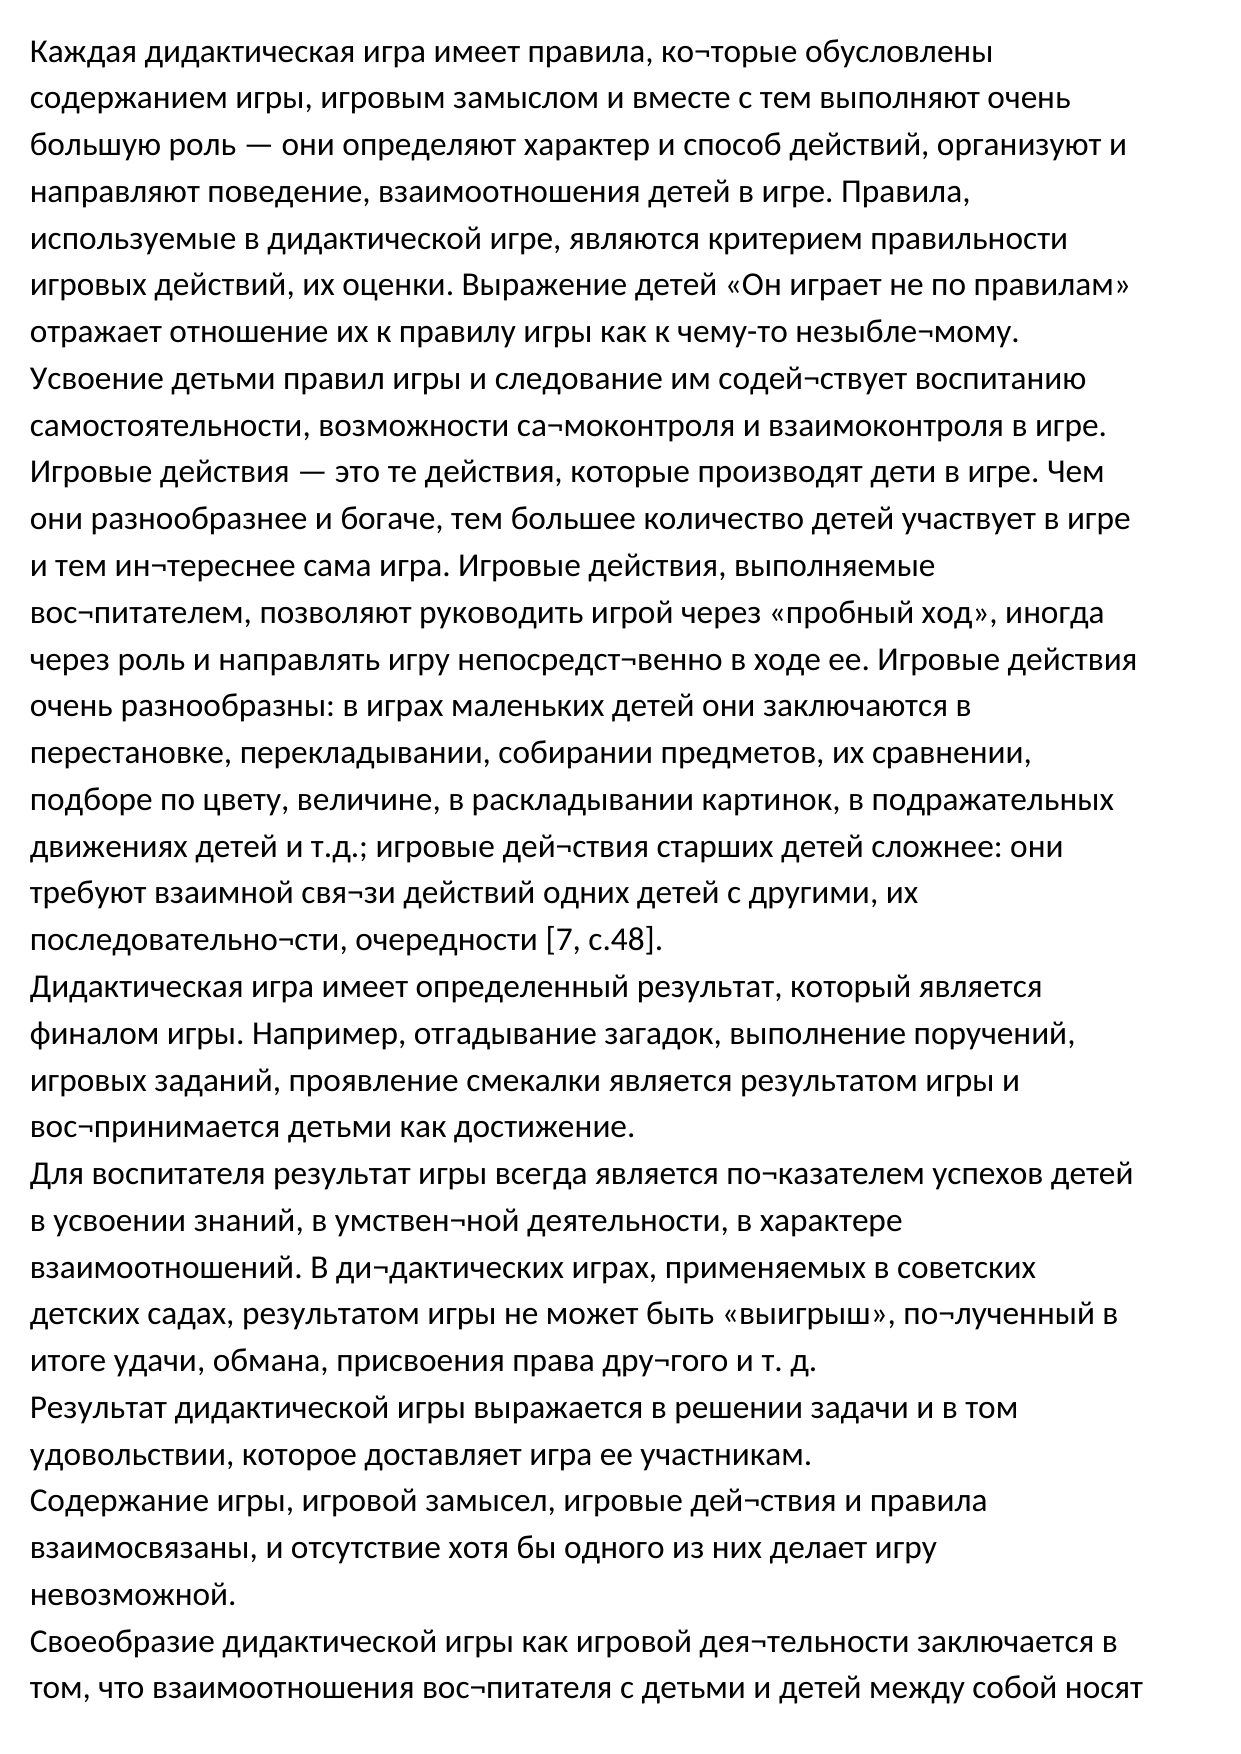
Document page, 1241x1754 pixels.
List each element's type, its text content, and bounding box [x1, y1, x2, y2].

text Для воспитателя результат игры всегда является по¬казателем успехов детей в усвоении знаний, в умствен¬ной деятельности, в характере взаимоотношений. В ди¬дактических играх, применяемых в советских детских садах, результатом игры не может быть «выигрыш», по¬лученный в итоге удачи, обмана, присвоения права дру¬гого и т. д. [29, 1152, 1152, 1380]
text Результат дидактической игры выражается в решении задачи и в том удовольствии, которое доставляет игра ее участникам. [29, 1386, 1152, 1473]
text Дидактическая игра имеет определенный результат, который является финалом игры. Например, отгадывание загадок, выполнение поручений, игровых заданий, проявление смекалки является результатом игры и вос¬принимается детьми как достижение. [29, 965, 1152, 1146]
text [29, 1620, 1152, 1707]
text Игровые действия — это те действия, которые производят дети в игре. Чем они разнообразнее и богаче, тем большее количество детей участвует в игре и тем ин¬тереснее сама игра. Игровые действия, выполняемые вос¬питателем, позволяют руководить игрой через «пробный ход», иногда через роль и направлять игру непосредст¬венно в ходе ее. Игровые действия очень разнообразны: в играх маленьких детей они заключаются в перестановке, перекладывании, собирании предметов, их сравнении, подборе по цвету, величине, в раскладывании картинок, в подражательных движениях детей и т.д.; игровые дей¬ствия старших детей сложнее: они требуют взаимной свя¬зи действий одних детей с другими, их последовательно¬сти, очередности [7, с.48]. [29, 451, 1152, 959]
text Усвоение детьми правил игры и следование им содей¬ствует воспитанию самостоятельности, возможности са¬моконтроля и взаимоконтроля в игре. [29, 357, 1152, 444]
text Содержание игры, игровой замысел, игровые дей¬ствия и правила взаимосвязаны, и отсутствие хотя бы одного из них делает игру невозможной. [29, 1479, 1152, 1614]
text Каждая дидактическая игра имеет правила, ко¬торые обусловлены содержанием игры, игровым замыслом и вместе с тем выполняют очень большую роль — они определяют характер и способ действий, организуют и направляют поведение, взаимоотношения детей в игре. Правила, используемые в дидактической игре, являются критерием правильности игровых действий, их оценки. Выражение детей «Он играет не по правилам» отражает отношение их к правилу игры как к чему-то незыбле¬мому. [29, 29, 1152, 351]
